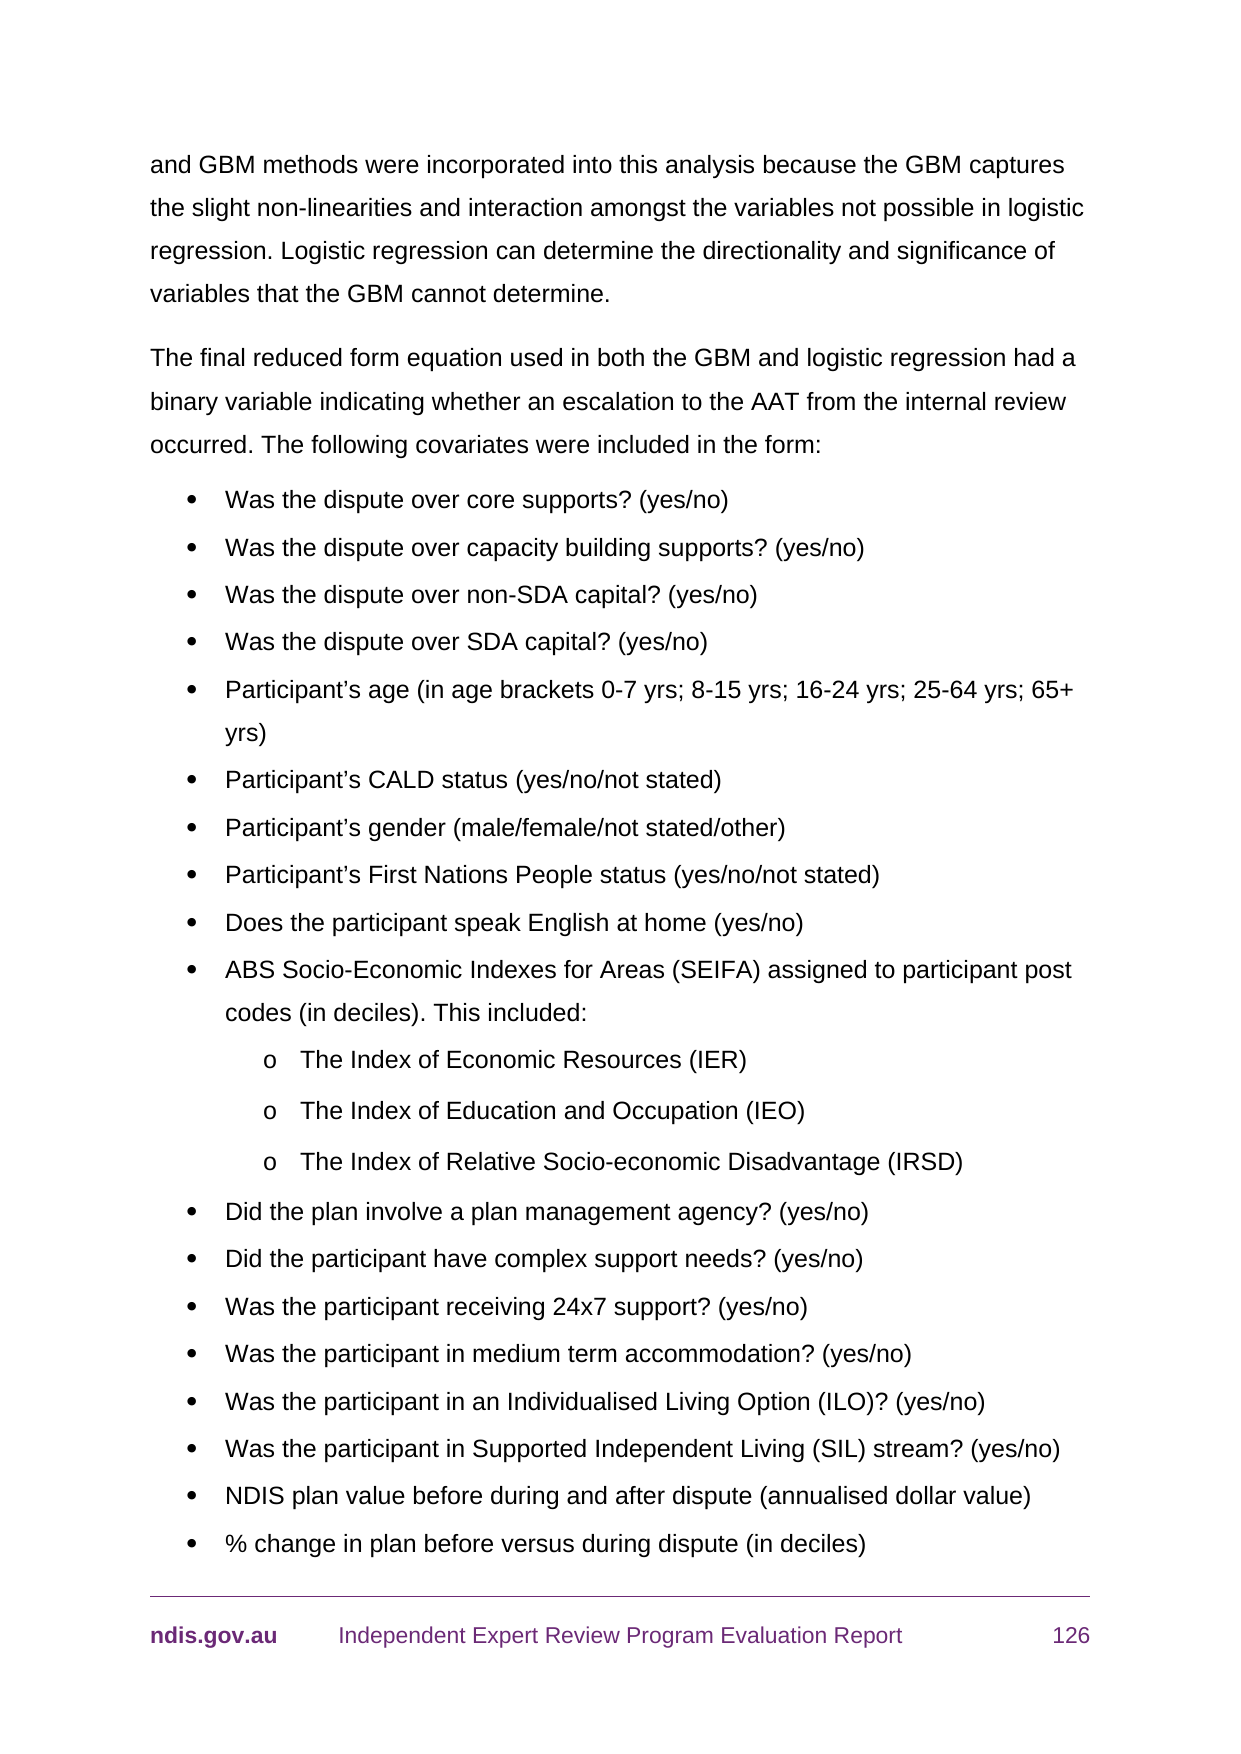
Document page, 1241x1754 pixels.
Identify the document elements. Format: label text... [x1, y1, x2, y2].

list Did the participant have complex support needs? (yes/no) [187, 1244, 1090, 1273]
text The final reduced form equation used in both the GBM and logistic regression had a binary variable indicating whether an escalation to the AAT from the internal review occurred. The following covariates were included in the form: [150, 343, 1090, 458]
list Does the participant speak English at home (yes/no) [187, 907, 1090, 936]
list Was the participant in Supported Independent Living (SIL) stream? (yes/no) [187, 1434, 1090, 1463]
list The Index of Economic Resources (IER) [262, 1045, 1090, 1076]
list Was the dispute over core supports? (yes/no) [187, 485, 1090, 514]
list Participant’s age (in age brackets 0-7 yrs; 8-15 yrs; 16-24 yrs; 25-64 yrs; 65+ yrs) [187, 675, 1090, 747]
list Did the plan involve a plan management agency? (yes/no) [187, 1197, 1090, 1226]
list Was the dispute over capacity building supports? (yes/no) [187, 533, 1090, 561]
list Was the participant receiving 24x7 support? (yes/no) [187, 1292, 1090, 1321]
list NDIS plan value before during and after dispute (annualised dollar value) [187, 1481, 1090, 1510]
list Was the dispute over non-SDA capital? (yes/no) [187, 580, 1090, 609]
list % change in plan before versus during dispute (in deciles) [187, 1529, 1090, 1558]
list Participant’s CALD status (yes/no/not stated) [187, 765, 1090, 794]
list Was the participant in an Individualised Living Option (ILO)? (yes/no) [187, 1387, 1090, 1415]
list Participant’s gender (male/female/not stated/other) [187, 813, 1090, 842]
list ABS Socio-Economic Indexes for Areas (SEIFA) assigned to participant post codes (in deciles). This included: [187, 955, 1090, 1027]
list Was the participant in medium term accommodation? (yes/no) [187, 1339, 1090, 1368]
list Participant’s First Nations People status (yes/no/not stated) [187, 860, 1090, 889]
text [150, 150, 1090, 308]
list Was the dispute over SDA capital? (yes/no) [187, 627, 1090, 656]
list The Index of Relative Socio-economic Disadvantage (IRSD) [262, 1146, 1090, 1177]
list The Index of Education and Occupation (IEO) [262, 1096, 1090, 1127]
